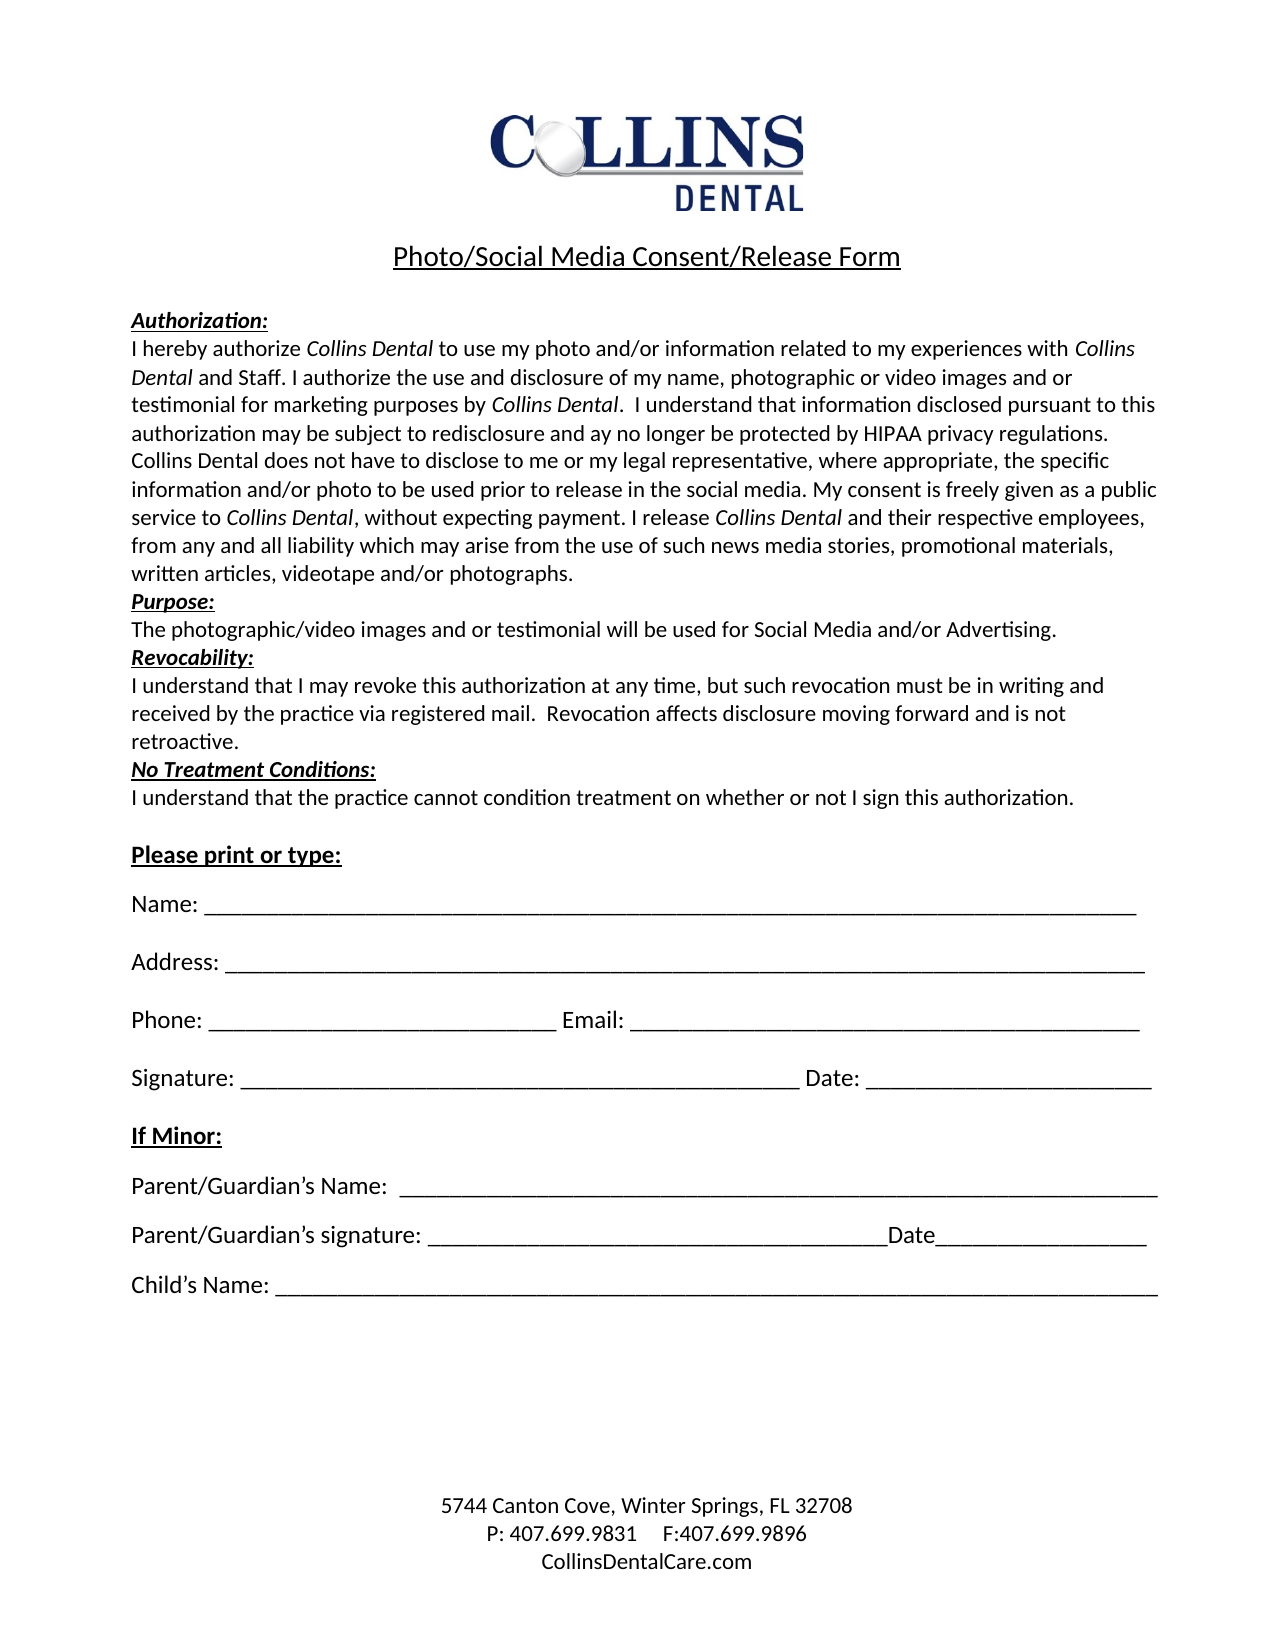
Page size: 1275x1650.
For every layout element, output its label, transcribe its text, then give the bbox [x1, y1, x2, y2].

text I hereby authorize Collins Dental to use my photo and/or information related to my experiences with Collins Dental and Staff. I authorize the use and disclosure of my name, photographic or video images and or testimonial for marketing purposes by Collins Dental. I understand that information disclosed pursuant to this authorization may be subject to redisclosure and ay no longer be protected by HIPAA privacy regulations. Collins Dental does not have to disclose to me or my legal representative, where appropriate, the specific information and/or photo to be used prior to release in the social media. My consent is freely given as a public service to Collins Dental, without expecting payment. I release Collins Dental and their respective employees, from any and all liability which may arise from the use of such news media stories, promotional materials, written articles, videotape and/or photographs. [131, 334, 1162, 587]
text Authorization: [131, 307, 1162, 334]
text If Minor: [131, 1120, 1162, 1151]
text Address: __________________________________________________________________________ [131, 946, 1162, 977]
text I understand that I may revoke this authorization at any time, but such revocation must be in writing and received by the practice via registered mail. Revocation affects disclosure moving forward and is not retroactive. [131, 671, 1162, 755]
text Revocability: [131, 643, 1162, 671]
text Purpose: [131, 587, 1162, 615]
text I understand that the practice cannot condition treatment on whether or not I sign this authorization. [131, 783, 1162, 811]
text Name: ___________________________________________________________________________ [131, 888, 1162, 919]
text Parent/Guardian’s Name: _____________________________________________________________ [131, 1170, 1162, 1200]
text Photo/Social Media Consent/Release Form [131, 238, 1162, 273]
text Child’s Name: _______________________________________________________________________ [131, 1269, 1162, 1299]
text The photographic/video images and or testimonial will be used for Social Media and/or Advertising. [131, 615, 1162, 643]
text Please print or type: [131, 839, 1162, 869]
text No Treatment Conditions: [131, 755, 1162, 783]
text Signature: _____________________________________________ Date: _______________________ [131, 1062, 1162, 1093]
text Parent/Guardian’s signature: _____________________________________Date_________________ [131, 1219, 1162, 1250]
picture [490, 115, 804, 211]
text Phone: ____________________________ Email: _________________________________________ [131, 1004, 1162, 1035]
